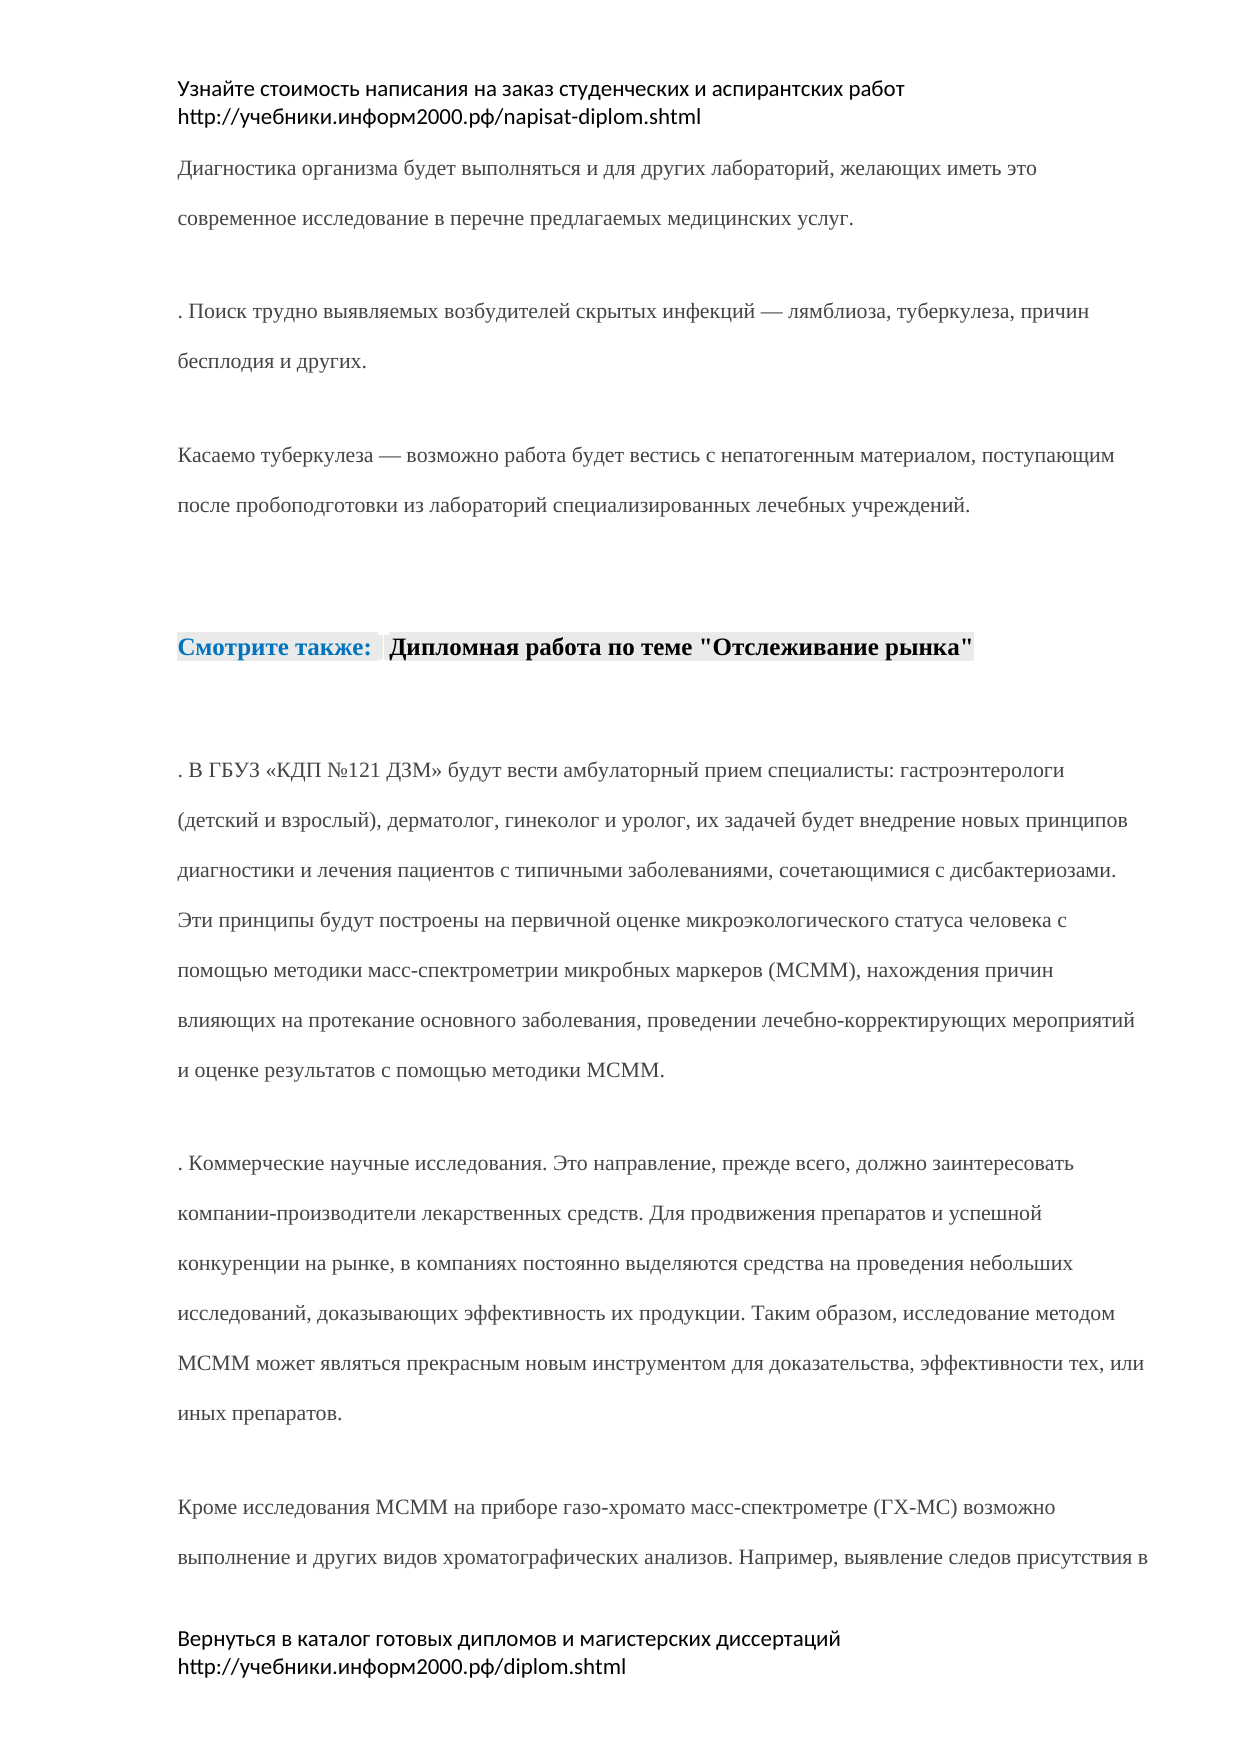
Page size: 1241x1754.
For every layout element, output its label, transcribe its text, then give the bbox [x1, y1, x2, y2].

text Касаемо туберкулеза — возможно работа будет вестись с непатогенным материалом, поступающим после пробоподготовки из лабораторий специализированных лечебных учреждений. [177, 417, 1152, 517]
text Диагностика организма будет выполняться и для других лабораторий, желающих иметь это современное исследование в перечне предлагаемых медицинских услуг. [177, 130, 1152, 230]
text . Коммерческие научные исследования. Это направление, прежде всего, должно заинтересовать компании-производители лекарственных средств. Для продвижения препаратов и успешной конкуренции на рынке, в компаниях постоянно выделяются средства на проведения небольших исследований, доказывающих эффективность их продукции. Таким образом, исследование методом МСММ может являться прекрасным новым инструментом для доказательства, эффективности тех, или иных препаратов. [177, 1126, 1152, 1426]
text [177, 1469, 1152, 1569]
text . В ГБУЗ «КДП №121 ДЗМ» будут вести амбулаторный прием специалисты: гастроэнтерологи (детский и взрослый), дерматолог, гинеколог и уролог, их задачей будет внедрение новых принципов диагностики и лечения пациентов с типичными заболеваниями, сочетающимися с дисбактериозами. Эти принципы будут построены на первичной оценке микроэкологического статуса человека с помощью методики масс-спектрометрии микробных маркеров (МСММ), нахождения причин влияющих на протекание основного заболевания, проведении лечебно-корректирующих мероприятий и оценке результатов с помощью методики МСММ. [177, 732, 1152, 1082]
text . Поиск трудно выявляемых возбудителей скрытых инфекций — лямблиоза, туберкулеза, причин бесплодия и других. [177, 273, 1152, 373]
text Смотрите также: Дипломная работа по теме "Отслеживание рынка" [177, 611, 1152, 661]
